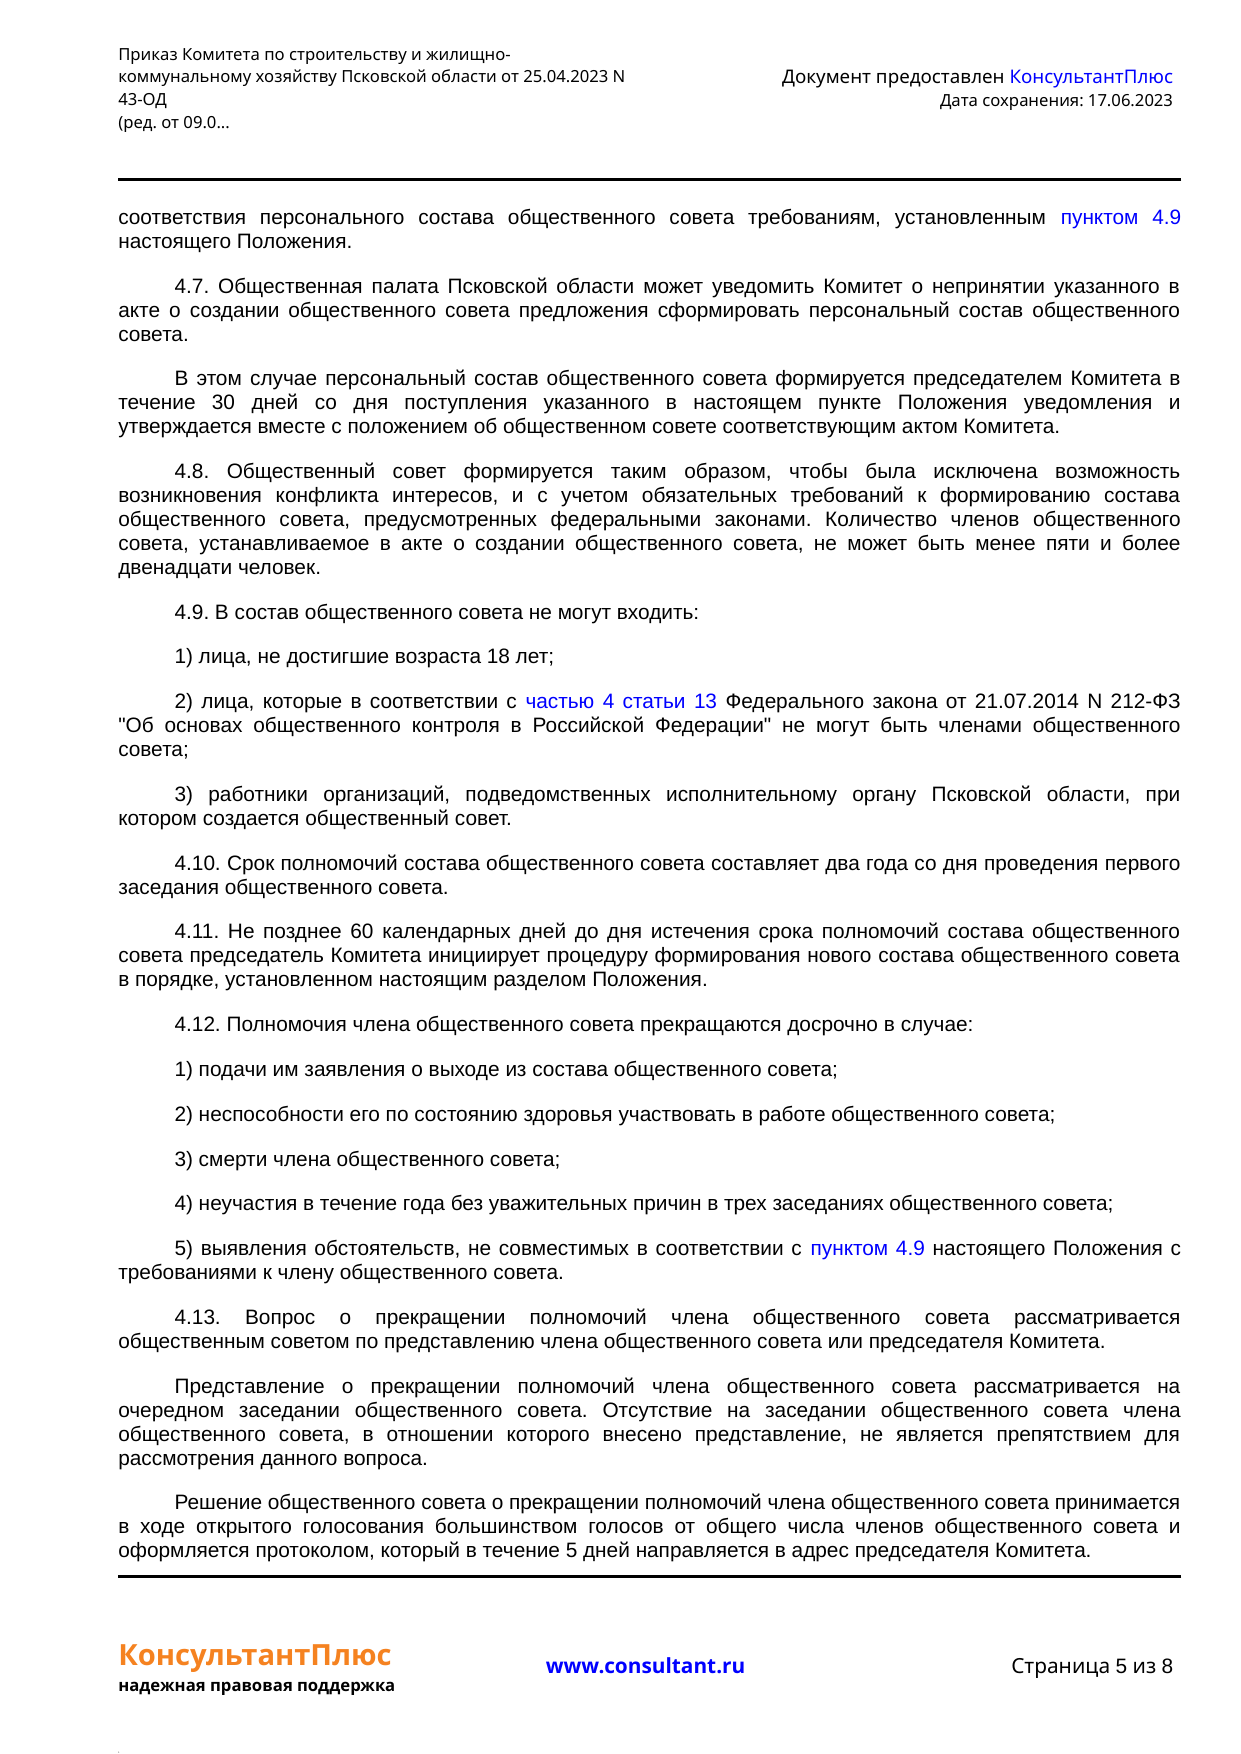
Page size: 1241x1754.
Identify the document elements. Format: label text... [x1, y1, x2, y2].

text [118, 205, 1181, 253]
text 4.9. В состав общественного совета не могут входить: [118, 599, 1181, 623]
text В этом случае персональный состав общественного совета формируется председателем Комитета в течение 30 дней со дня поступления указанного в настоящем пункте Положения уведомления и утверждается вместе с положением об общественном совете соответствующим актом Комитета. [118, 366, 1181, 438]
text 4.10. Срок полномочий состава общественного совета составляет два года со дня проведения первого заседания общественного совета. [118, 851, 1181, 898]
text Решение общественного совета о прекращении полномочий члена общественного совета принимается в ходе открытого голосования большинством голосов от общего числа членов общественного совета и оформляется протоколом, который в течение 5 дней направляется в адрес председателя Комитета. [118, 1490, 1181, 1562]
text 4.8. Общественный совет формируется таким образом, чтобы была исключена возможность возникновения конфликта интересов, и с учетом обязательных требований к формированию состава общественного совета, предусмотренных федеральными законами. Количество членов общественного совета, устанавливаемое в акте о создании общественного совета, не может быть менее пяти и более двенадцати человек. [118, 459, 1181, 579]
text 4.12. Полномочия члена общественного совета прекращаются досрочно в случае: [118, 1012, 1181, 1036]
text 3) смерти члена общественного совета; [118, 1146, 1181, 1170]
text 1) подачи им заявления о выходе из состава общественного совета; [118, 1057, 1181, 1081]
text 2) лица, которые в соответствии с частью 4 статьи 13 Федерального закона от 21.07.2014 N 212-ФЗ "Об основах общественного контроля в Российской Федерации" не могут быть членами общественного совета; [118, 689, 1181, 761]
text 4.7. Общественная палата Псковской области может уведомить Комитет о непринятии указанного в акте о создании общественного совета предложения сформировать персональный состав общественного совета. [118, 273, 1181, 345]
text Представление о прекращении полномочий члена общественного совета рассматривается на очередном заседании общественного совета. Отсутствие на заседании общественного совета члена общественного совета, в отношении которого внесено представление, не является препятствием для рассмотрения данного вопроса. [118, 1373, 1181, 1469]
text 3) работники организаций, подведомственных исполнительному органу Псковской области, при котором создается общественный совет. [118, 782, 1181, 830]
text 1) лица, не достигшие возраста 18 лет; [118, 644, 1181, 668]
text 4.11. Не позднее 60 календарных дней до дня истечения срока полномочий состава общественного совета председатель Комитета инициирует процедуру формирования нового состава общественного совета в порядке, установленном настоящим разделом Положения. [118, 919, 1181, 991]
text 4.13. Вопрос о прекращении полномочий члена общественного совета рассматривается общественным советом по представлению члена общественного совета или председателя Комитета. [118, 1305, 1181, 1353]
text 5) выявления обстоятельств, не совместимых в соответствии с пунктом 4.9 настоящего Положения с требованиями к члену общественного совета. [118, 1236, 1181, 1284]
text 2) неспособности его по состоянию здоровья участвовать в работе общественного совета; [118, 1102, 1181, 1126]
text 4) неучастия в течение года без уважительных причин в трех заседаниях общественного совета; [118, 1191, 1181, 1215]
